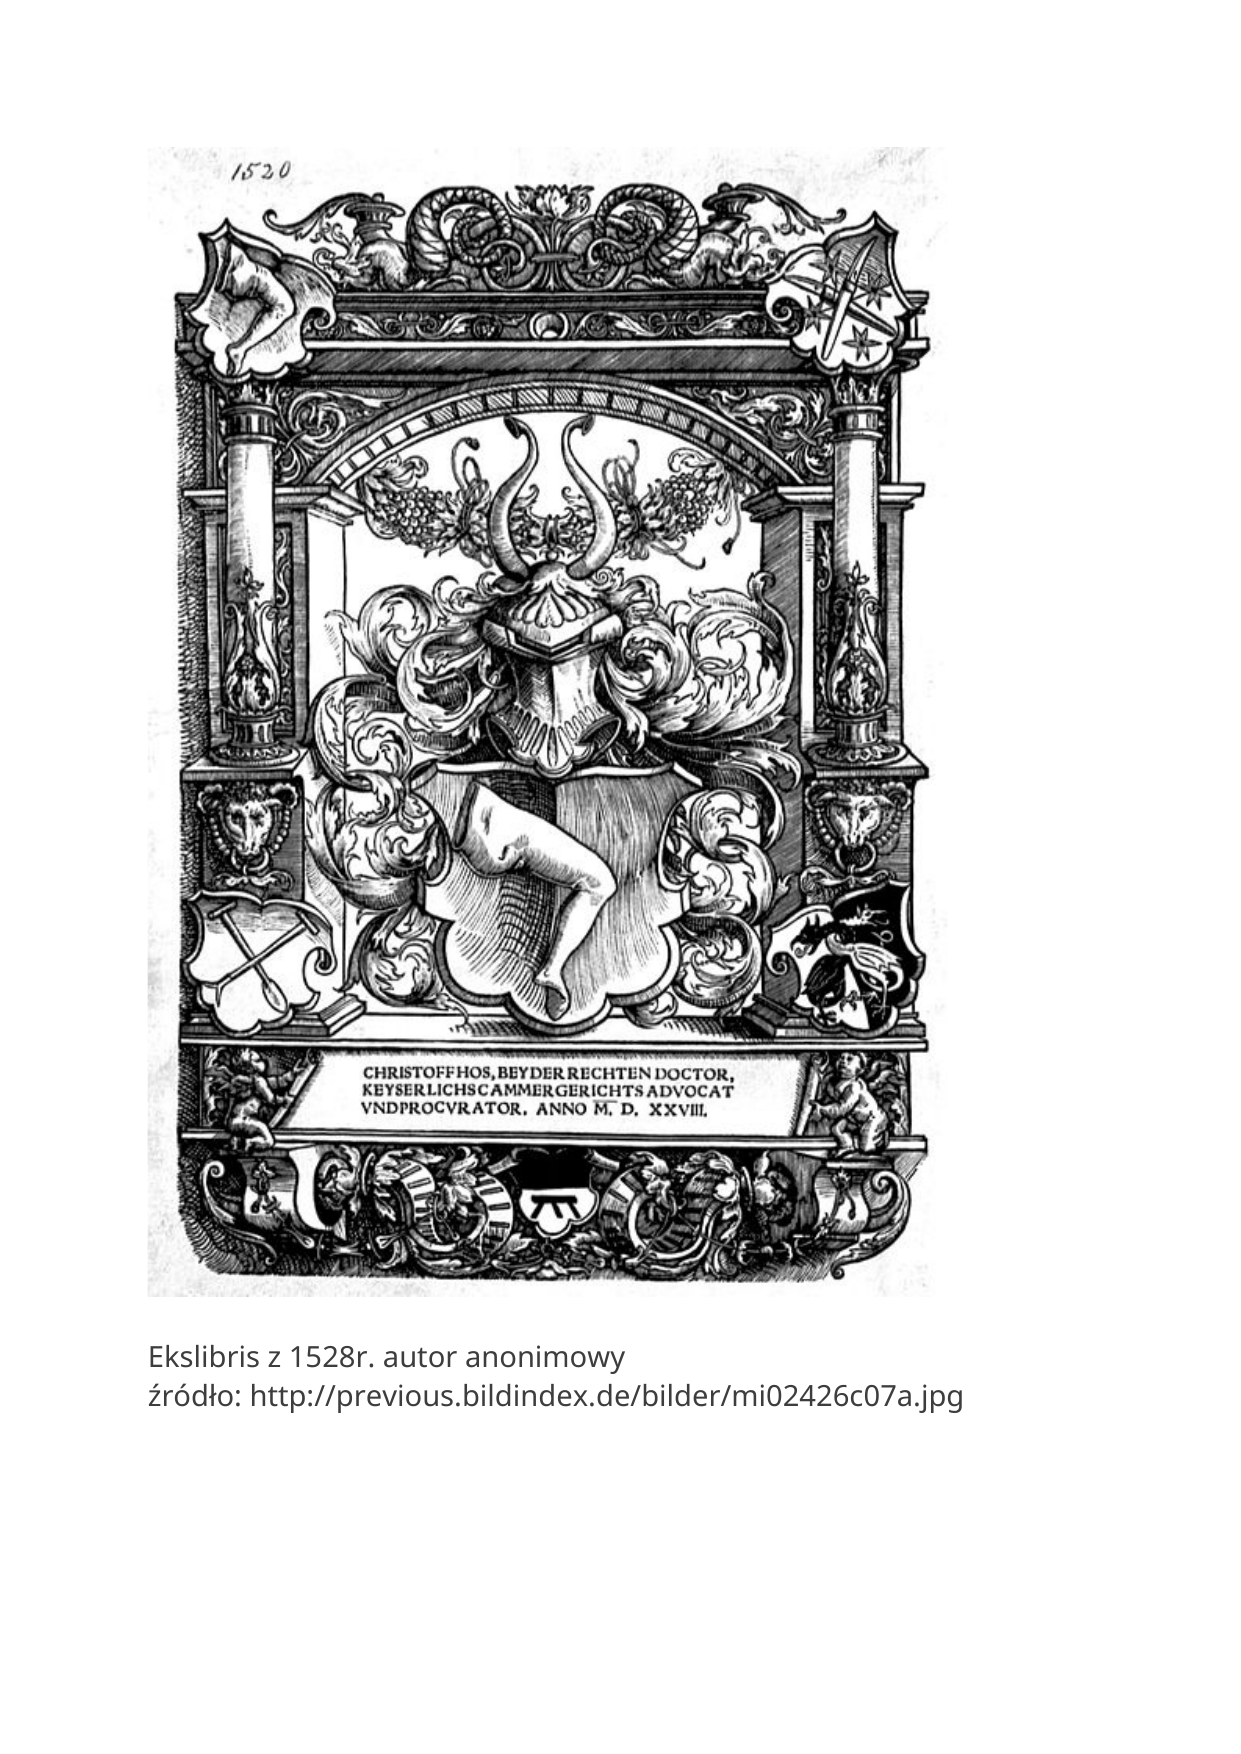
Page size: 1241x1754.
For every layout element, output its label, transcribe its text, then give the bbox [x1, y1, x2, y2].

picture [147, 147, 948, 1297]
